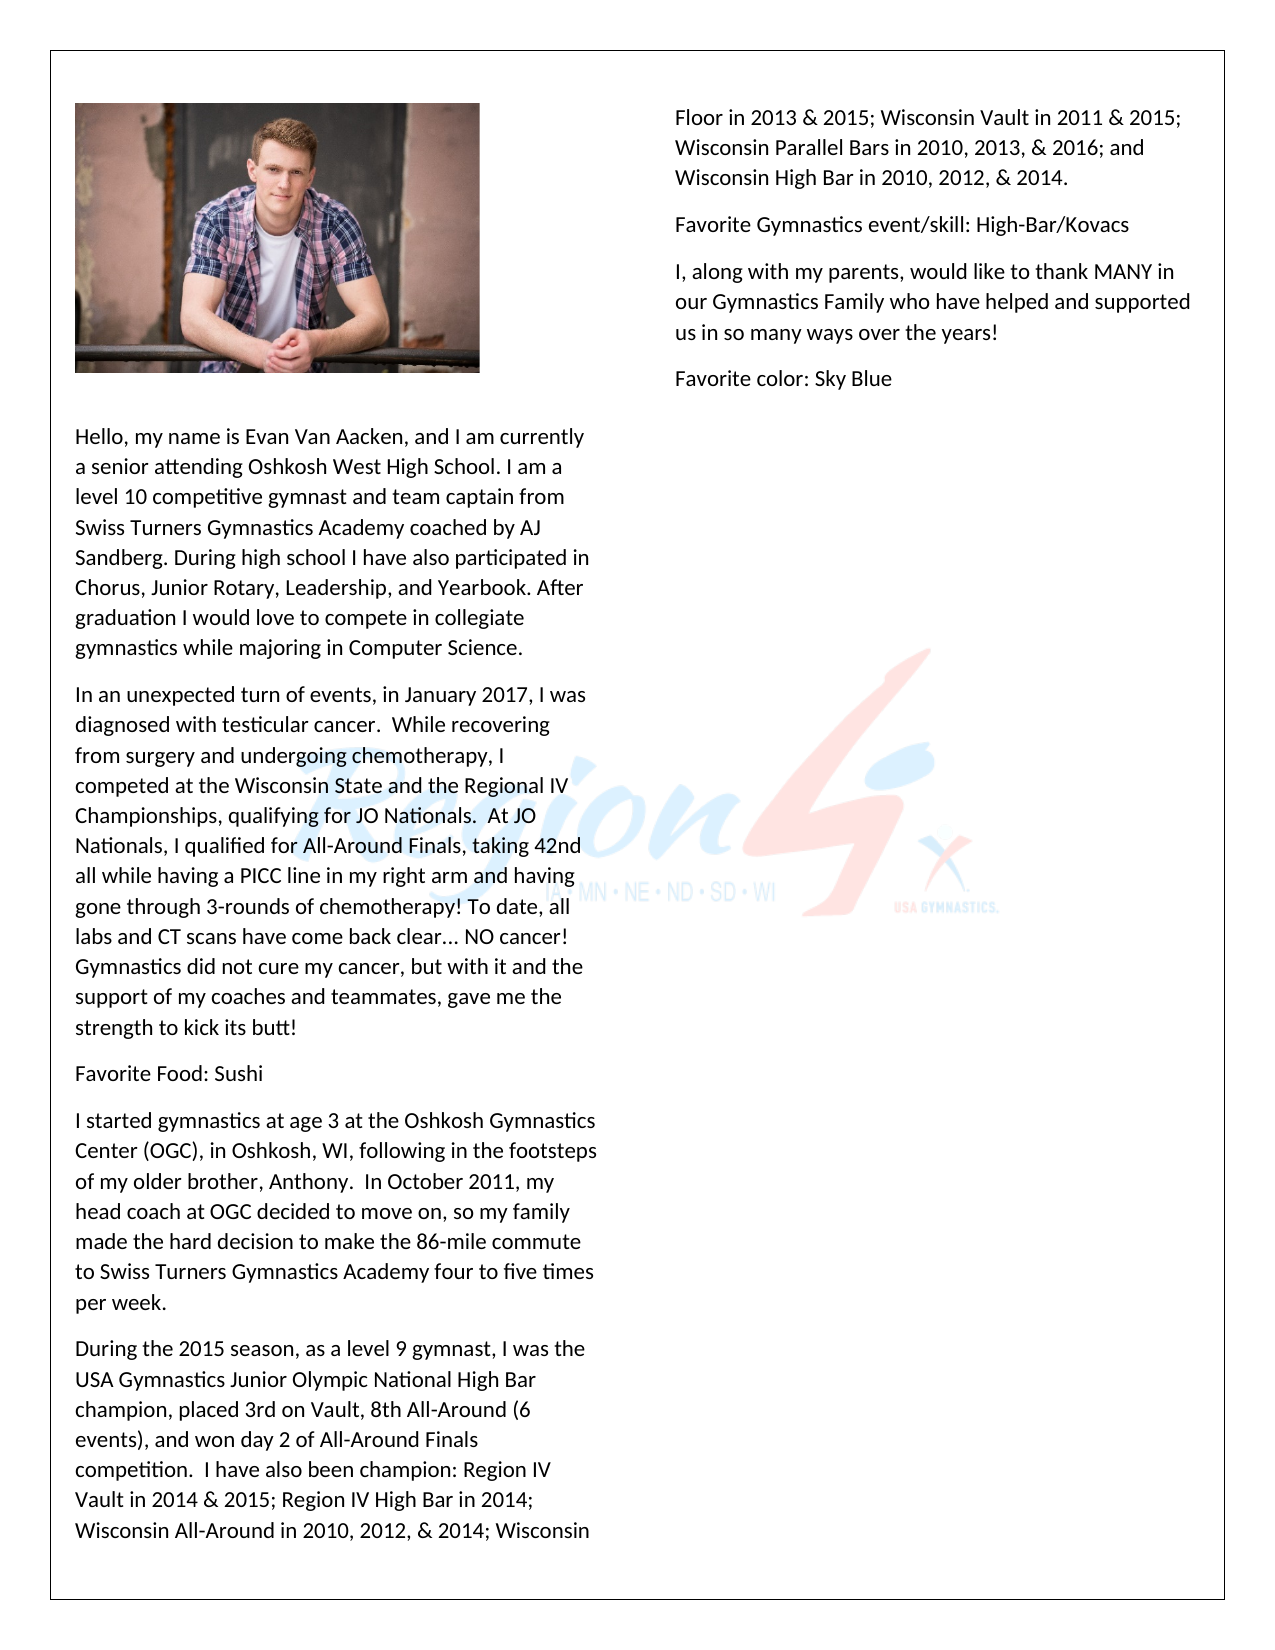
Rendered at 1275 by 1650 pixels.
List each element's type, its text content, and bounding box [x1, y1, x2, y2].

text Hello, my name is Evan Van Aacken, and I am currently a senior attending Oshkosh West High School. I am a level 10 competitive gymnast and team captain from Swiss Turners Gymnastics Academy coached by AJ Sandberg. During high school I have also participated in Chorus, Junior Rotary, Leadership, and Yearbook. After graduation I would love to compete in collegiate gymnastics while majoring in Computer Science. [75, 422, 600, 661]
text I, along with my parents, would like to thank MANY in our Gymnastics Family who have helped and supported us in so many ways over the years! [675, 257, 1200, 346]
text Favorite color: Sky Blue [675, 364, 1200, 392]
picture [75, 103, 480, 373]
text Favorite Food: Sushi [75, 1059, 600, 1087]
text Favorite Gymnastics event/skill: High-Bar/Kovacs [675, 210, 1200, 238]
text During the 2015 season, as a level 9 gymnast, I was the USA Gymnastics Junior Olympic National High Bar champion, placed 3rd on Vault, 8th All-Around (6 events), and won day 2 of All-Around Finals competition. I have also been champion: Region IV Vault in 2014 & 2015; Region IV High Bar in 2014; Wisconsin All-Around in 2010, 2012, & 2014; Wisconsin Floor in 2013 & 2015; Wisconsin Vault in 2011 & 2015; Wisconsin Parallel Bars in 2010, 2013, & 2016; and Wisconsin High Bar in 2010, 2012, & 2014. [75, 1334, 600, 1544]
text I started gymnastics at age 3 at the Oshkosh Gymnastics Center (OGC), in Oshkosh, WI, following in the footsteps of my older brother, Anthony. In October 2011, my head coach at OGC decided to move on, so my family made the hard decision to make the 86-mile commute to Swiss Turners Gymnastics Academy four to five times per week. [75, 1106, 600, 1316]
text During the 2015 season, as a level 9 gymnast, I was the USA Gymnastics Junior Olympic National High Bar champion, placed 3rd on Vault, 8th All-Around (6 events), and won day 2 of All-Around Finals competition. I have also been champion: Region IV Vault in 2014 & 2015; Region IV High Bar in 2014; Wisconsin All-Around in 2010, 2012, & 2014; Wisconsin Floor in 2013 & 2015; Wisconsin Vault in 2011 & 2015; Wisconsin Parallel Bars in 2010, 2013, & 2016; and Wisconsin High Bar in 2010, 2012, & 2014. [675, 103, 1200, 191]
text In an unexpected turn of events, in January 2017, I was diagnosed with testicular cancer. While recovering from surgery and undergoing chemotherapy, I competed at the Wisconsin State and the Regional IV Championships, qualifying for JO Nationals. At JO Nationals, I qualified for All-Around Finals, taking 42nd all while having a PICC line in my right arm and having gone through 3-rounds of chemotherapy! To date, all labs and CT scans have come back clear... NO cancer! Gymnastics did not cure my cancer, but with it and the support of my coaches and teammates, gave me the strength to kick its butt! [75, 680, 600, 1041]
